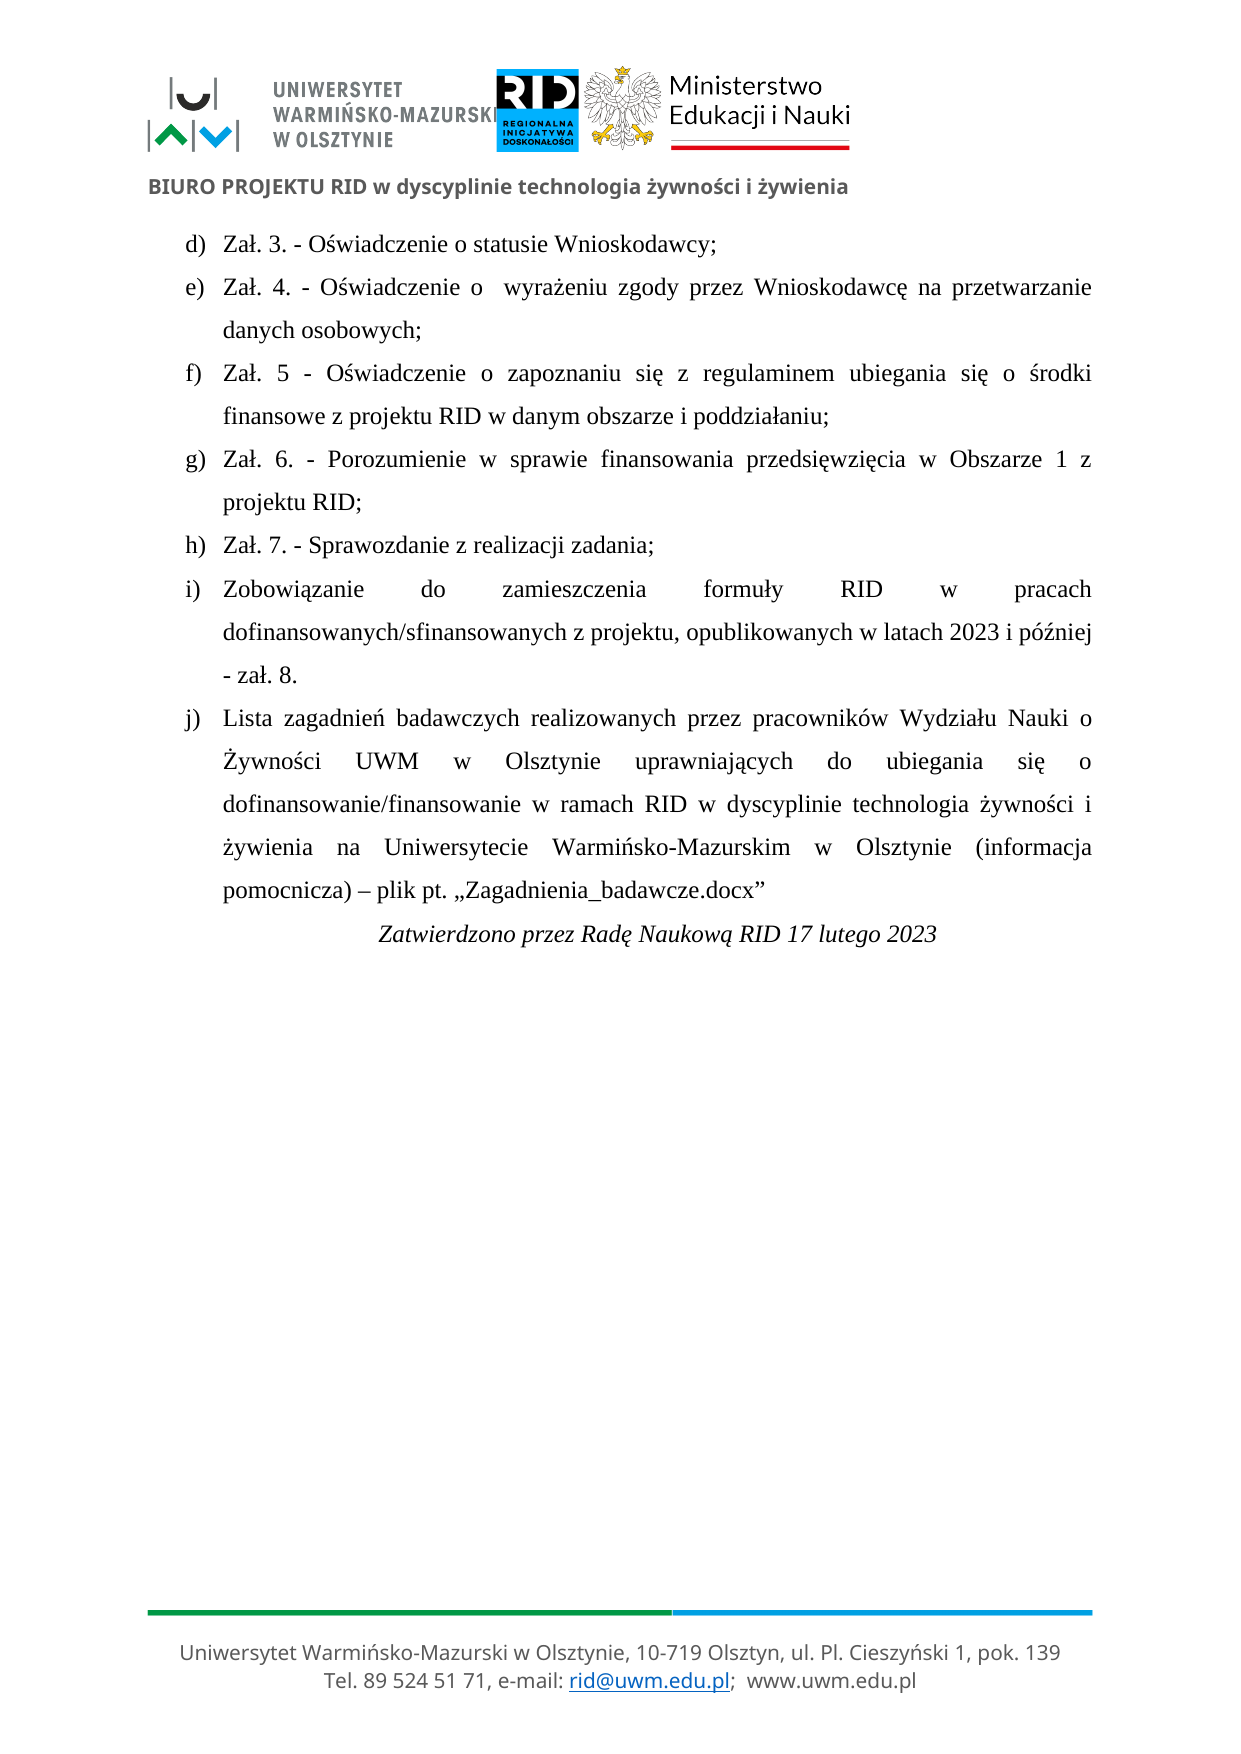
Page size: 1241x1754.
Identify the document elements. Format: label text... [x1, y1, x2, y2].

list Zał. 3. - Oświadczenie o statusie Wnioskodawcy; [185, 229, 1093, 257]
list Zobowiązanie do zamieszczenia formuły RID w pracach dofinansowanych/sfinansowanych z projektu, opublikowanych w latach 2023 i później - zał. 8. [185, 574, 1093, 689]
list Zał. 7. - Sprawozdanie z realizacji zadania; [185, 531, 1093, 559]
list Zał. 5 - Oświadczenie o zapoznaniu się z regulaminem ubiegania się o środki finansowe z projektu RID w danym obszarze i poddziałaniu; [185, 358, 1093, 430]
list Zał. 6. - Porozumienie w sprawie finansowania przedsięwzięcia w Obszarze 1 z projektu RID; [185, 444, 1093, 516]
picture [147, 1610, 672, 1616]
list Zatwierdzono przez Radę Naukową RID 17 lutego 2023 [223, 919, 1093, 947]
list Lista zagadnień badawczych realizowanych przez pracowników Wydziału Nauki o Żywności UWM w Olsztynie uprawniających do ubiegania się o dofinansowanie/finansowanie w ramach RID w dyscyplinie technologia żywności i żywienia na Uniwersytecie Warmińsko-Mazurskim w Olsztynie (informacja pomocnicza) – plik pt. „Zagadnienia_badawcze.docx” [185, 703, 1093, 904]
list Zał. 4. - Oświadczenie o wyrażeniu zgody przez Wnioskodawcę na przetwarzanie danych osobowych; [185, 272, 1093, 344]
picture [147, 59, 854, 152]
